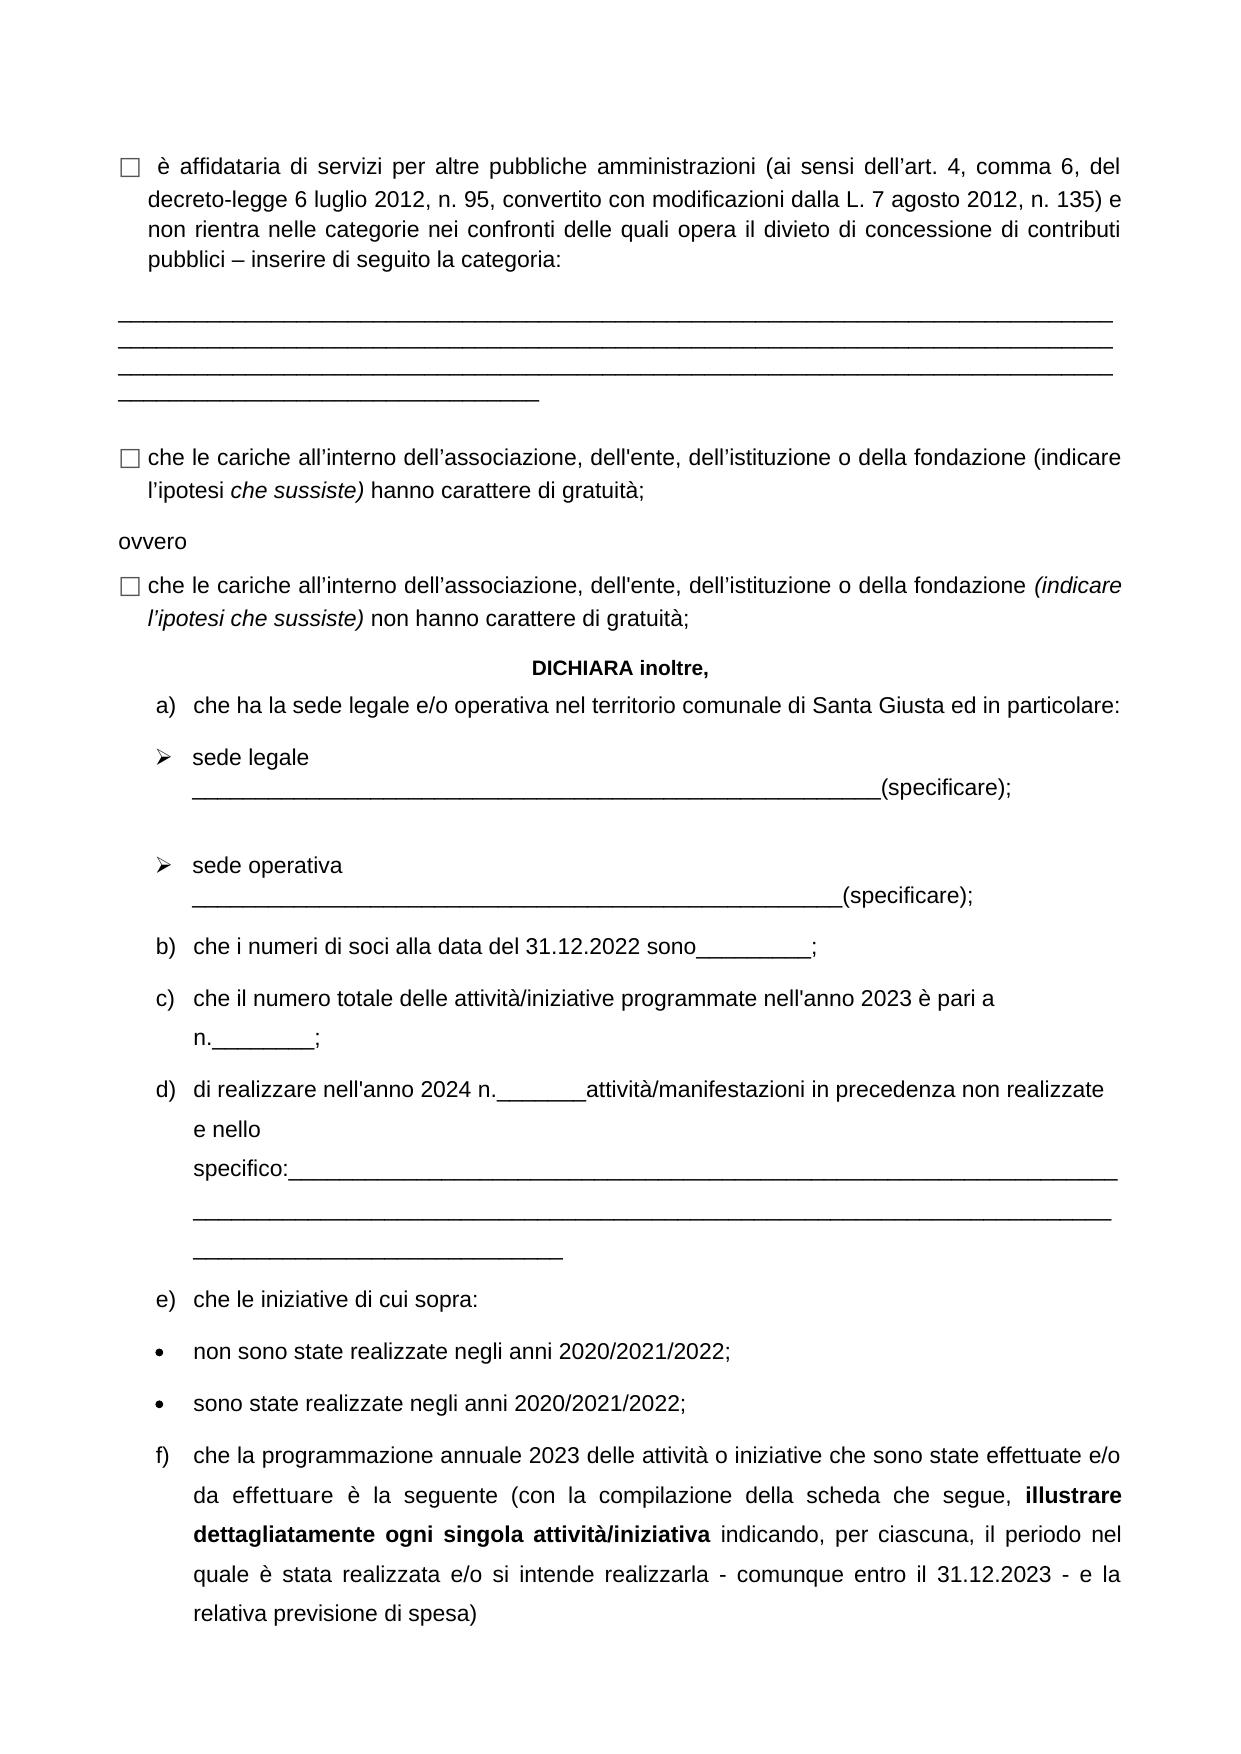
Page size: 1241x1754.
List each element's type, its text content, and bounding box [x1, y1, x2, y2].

text ovvero [118, 528, 1122, 554]
list sede legale ______________________________________________________(specificare); [154, 744, 1122, 801]
list che le cariche all’interno dell’associazione, dell'ente, dell’istituzione o della fondazione (indicare l’ipotesi che sussiste) hanno carattere di gratuità; [118, 439, 1122, 503]
list che le cariche all’interno dell’associazione, dell'ente, dell’istituzione o della fondazione (indicare l’ipotesi che sussiste) non hanno carattere di gratuità; [118, 567, 1122, 631]
list che il numero totale delle attività/iniziative programmate nell'anno 2023 è pari a n.________; [156, 985, 1122, 1051]
list che i numeri di soci alla data del 31.12.2022 sono_________; [156, 933, 1122, 959]
text DICHIARA inoltre, [118, 656, 1122, 679]
list sede operativa ___________________________________________________(specificare); [154, 852, 1122, 908]
list è affidataria di servizi per altre pubbliche amministrazioni (ai sensi dell’art. 4, comma 6, del decreto-legge 6 luglio 2012, n. 95, convertito con modificazioni dalla L. 7 agosto 2012, n. 135) e non rientra nelle categorie nei confronti delle quali opera il divieto di concessione di contributi pubblici – inserire di seguito la categoria: [118, 148, 1122, 272]
text ___________________________________________________________________________________________________________________________________________________________________________________________________________________________________________________________________________ [118, 297, 1122, 402]
list che le iniziative di cui sopra: [156, 1286, 1122, 1313]
list di realizzare nell'anno 2024 n._______attività/manifestazioni in precedenza non realizzate e nello specifico:______________________________________________________________________________________________________________________________________________________________________ [156, 1076, 1122, 1261]
list che ha la sede legale e/o operativa nel territorio comunale di Santa Giusta ed in particolare: [156, 692, 1122, 718]
list sono state realizzate negli anni 2020/2021/2022; [156, 1390, 1122, 1417]
list non sono state realizzate negli anni 2020/2021/2022; [156, 1338, 1122, 1364]
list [156, 1442, 1122, 1626]
